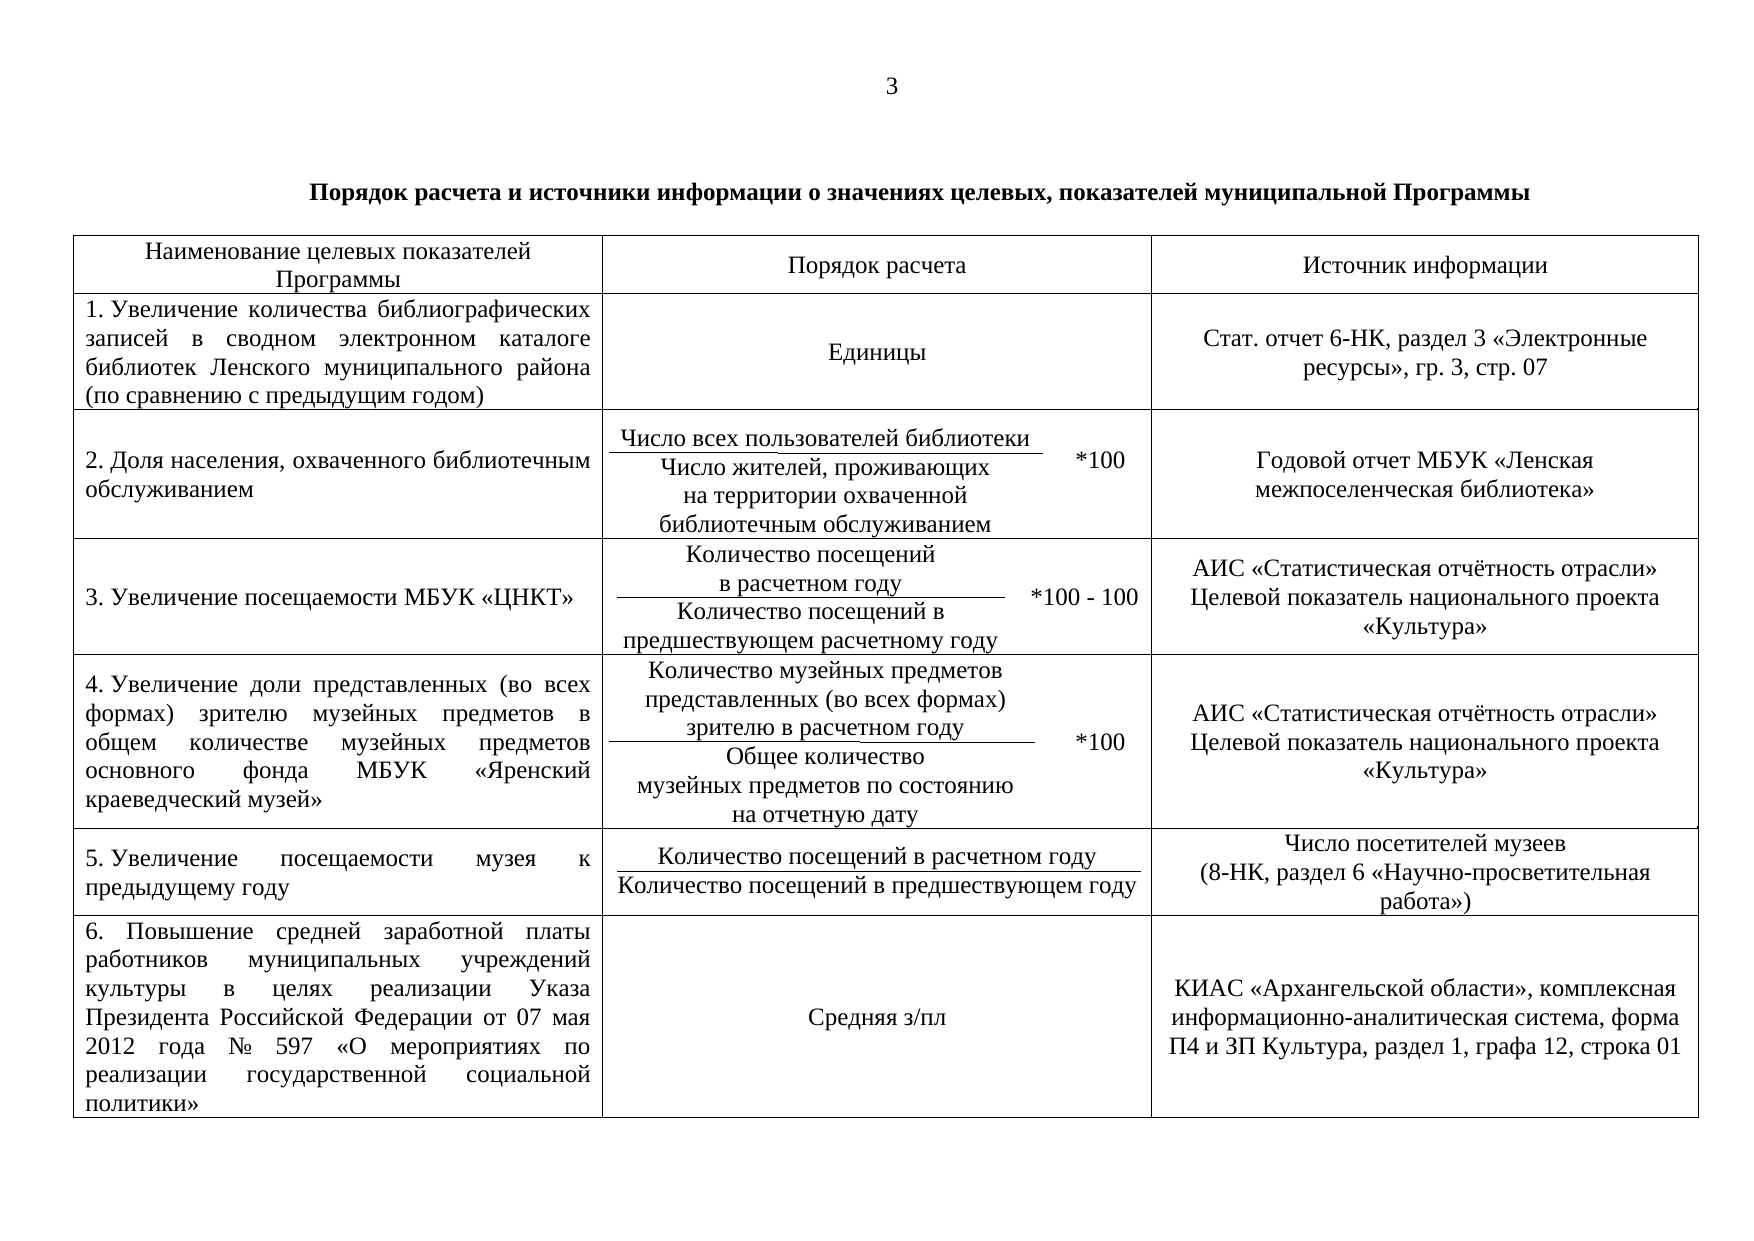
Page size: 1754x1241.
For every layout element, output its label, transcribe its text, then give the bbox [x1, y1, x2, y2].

table_cell Стат. отчет 6-НК, раздел 3 «Электронные ресурсы», гр. 3, стр. 07 [1152, 294, 1698, 409]
table_cell Годовой отчет МБУК «Ленская межпоселенческая библиотека» [1152, 410, 1698, 538]
table_cell Число всех пользователей библиотеки Число жителей, проживающих на территории охваченной библиотечным обслуживанием [603, 410, 1048, 538]
table_header Источник информации [1152, 236, 1698, 293]
table_cell Количество посещений в расчетном году Количество посещений в предшествующем году [603, 829, 1151, 915]
table_cell Средняя з/пл [603, 916, 1151, 1117]
table_cell КИАС «Архангельской области», комплексная информационно-аналитическая система, форма П4 и ЗП Культура, раздел 1, графа 12, строка 01 [1152, 916, 1698, 1117]
table_cell Увеличение доли представленных (во всех формах) зрителю музейных предметов в общем количестве музейных предметов основного фонда МБУК «Яренский краеведческий музей» [74, 655, 602, 827]
table_cell *100 [1049, 655, 1151, 827]
table_cell 6. Повышение средней заработной платы работников муниципальных учреждений культуры в целях реализации Указа Президента Российской Федерации от 07 мая 2012 года № 597 «О мероприятиях по реализации государственной социальной политики» [74, 916, 602, 1117]
table_cell Увеличение посещаемости музея к предыдущему году [74, 829, 602, 915]
table_cell *100 [1049, 410, 1151, 538]
table_header Наименование целевых показателей Программы [74, 236, 602, 293]
table_cell Количество посещений в расчетном году Количество посещений в предшествующем расчетному году [603, 539, 1019, 654]
table_cell Увеличение посещаемости МБУК «ЦНКТ» [74, 539, 602, 654]
text Порядок расчета и источники информации о значениях целевых, показателей муниципальной Программы [89, 177, 1695, 206]
table_cell АИС «Статистическая отчётность отрасли» Целевой показатель национального проекта «Культура» [1152, 539, 1698, 654]
table_cell Доля населения, охваченного библиотечным обслуживанием [74, 410, 602, 538]
table_cell АИС «Статистическая отчётность отрасли» Целевой показатель национального проекта «Культура» [1152, 655, 1698, 827]
table_cell Число посетителей музеев (8-НК, раздел 6 «Научно-просветительная работа») [1152, 829, 1698, 915]
table_header Порядок расчета [603, 236, 1151, 293]
table_cell Количество музейных предметов представленных (во всех формах) зрителю в расчетном году Общее количество музейных предметов по состоянию на отчетную дату [603, 655, 1048, 827]
table_cell Единицы [603, 294, 1151, 409]
table_cell *100 - 100 [1019, 539, 1151, 654]
table_cell Увеличение количества библиографических записей в сводном электронном каталоге библиотек Ленского муниципального района (по сравнению с предыдущим годом) [74, 294, 602, 409]
